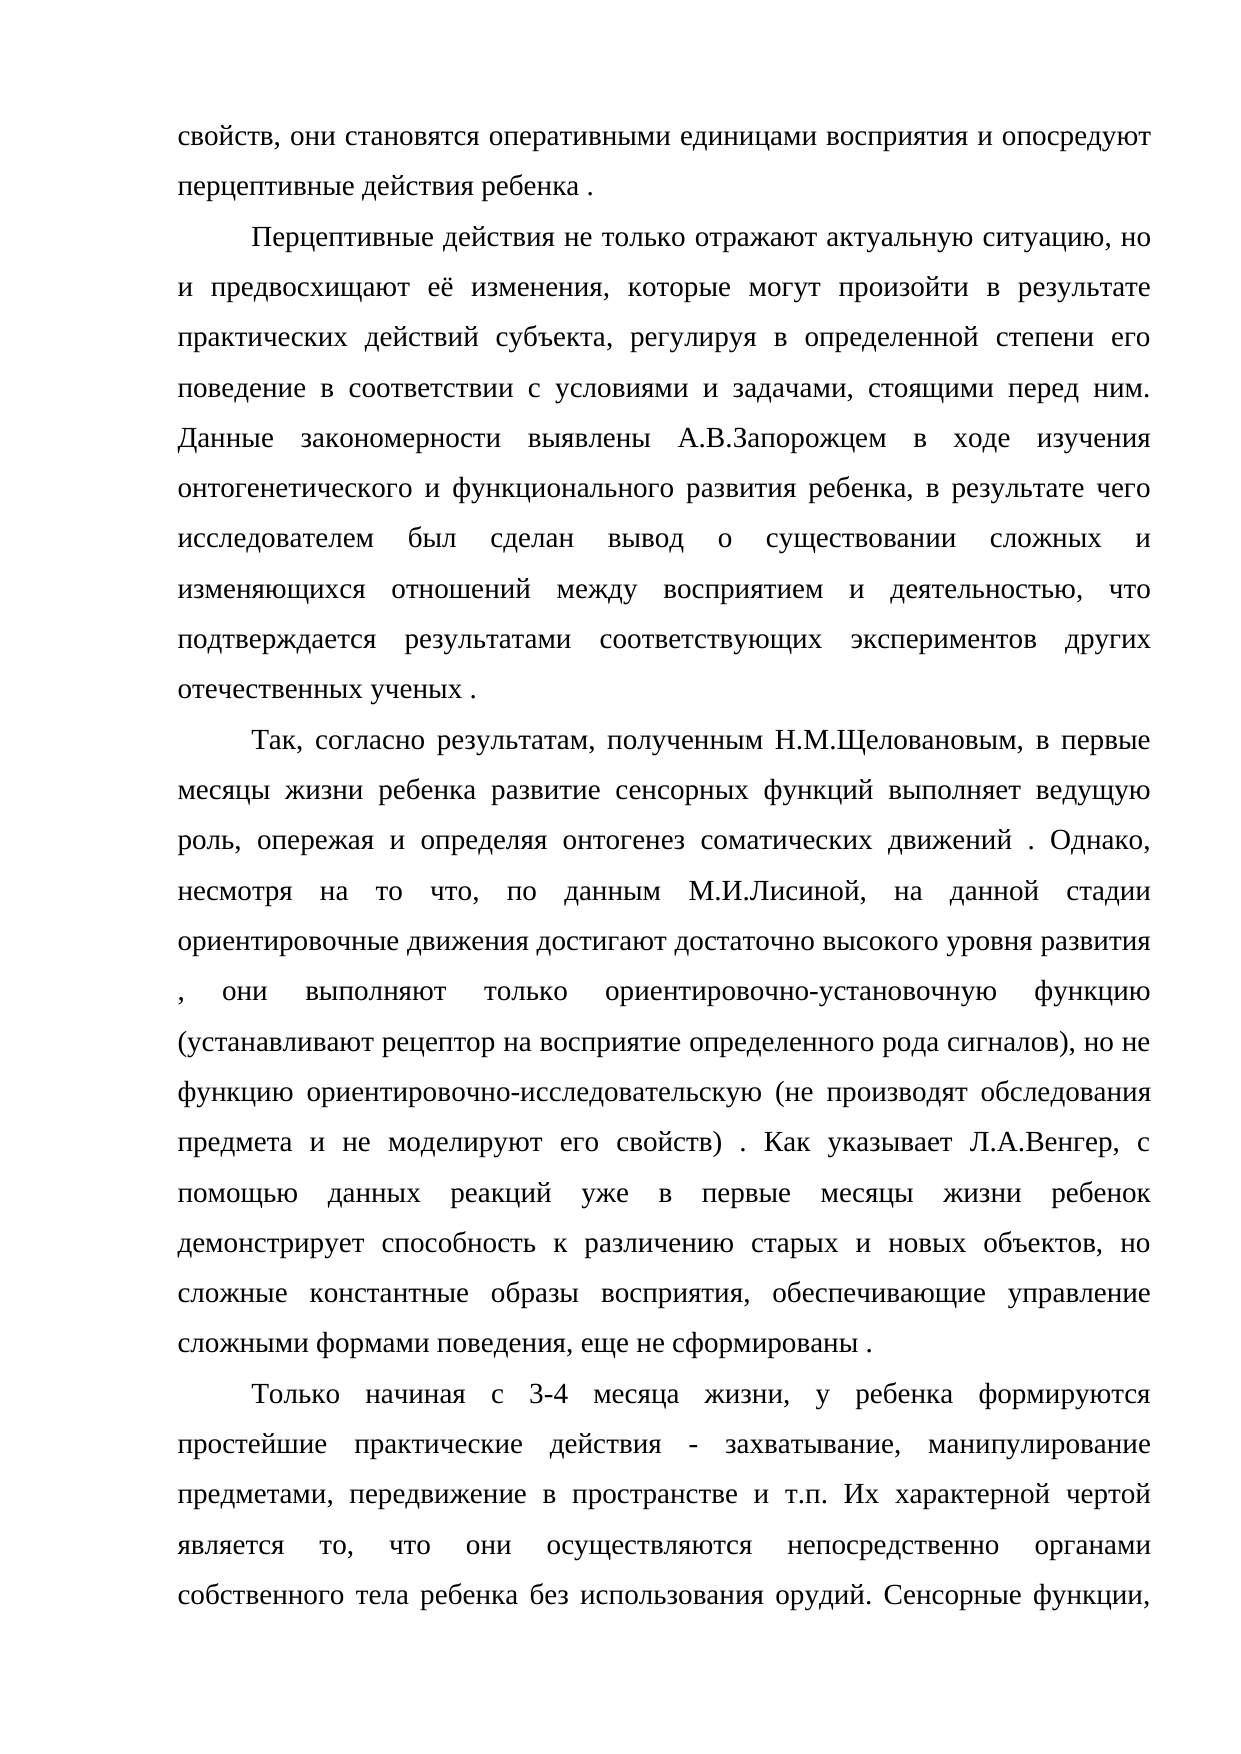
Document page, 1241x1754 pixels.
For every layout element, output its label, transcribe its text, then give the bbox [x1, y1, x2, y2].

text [177, 1376, 1152, 1611]
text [177, 118, 1152, 202]
text Так, согласно результатам, полученным Н.М.Щеловановым, в первые месяцы жизни ребенка развитие сенсорных функций выполняет ведущую роль, опережая и определяя онтогенез соматических движений . Однако, несмотря на то что, по данным М.И.Лисиной, на данной стадии ориентировочные движения достигают достаточно высокого уровня развития , они выполняют только ориентировочно-установочную функцию (устанавливают рецептор на восприятие определенного рода сигналов), но не функцию ориентировочно-исследовательскую (не производят обследования предмета и не моделируют его свойств) . Как указывает Л.А.Венгер, с помощью данных реакций уже в первые месяцы жизни ребенок демонстрирует способность к различению старых и новых объектов, но сложные константные образы восприятия, обеспечивающие управление сложными формами поведения, еще не сформированы . [177, 722, 1152, 1359]
text Перцептивные действия не только отражают актуальную ситуацию, но и предвосхищают её изменения, которые могут произойти в результате практических действий субъекта, регулируя в определенной степени его поведение в соответствии с условиями и задачами, стоящими перед ним. Данные закономерности выявлены А.В.Запорожцем в ходе изучения онтогенетического и функционального развития ребенка, в результате чего исследователем был сделан вывод о существовании сложных и изменяющихся отношений между восприятием и деятельностью, что подтверждается результатами соответствующих экспериментов других отечественных ученых . [177, 219, 1152, 705]
